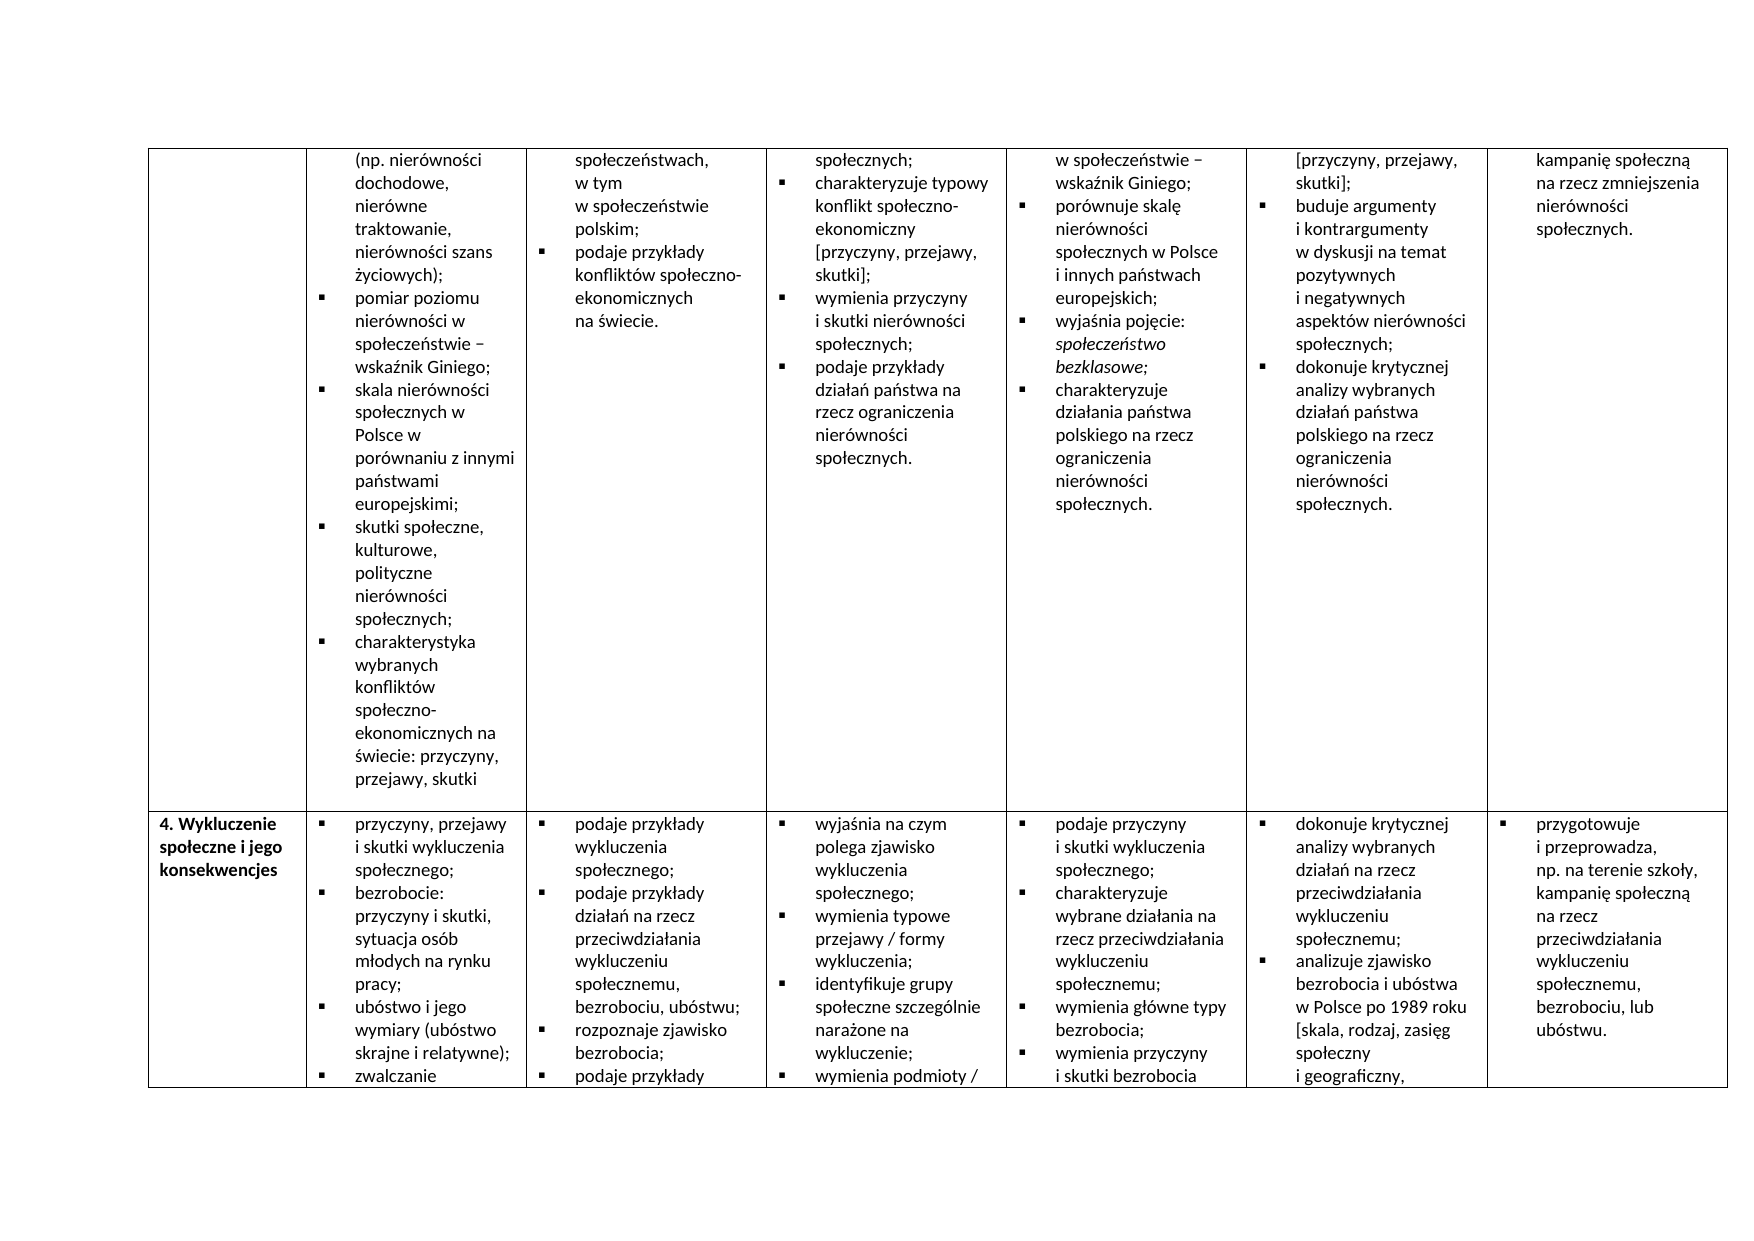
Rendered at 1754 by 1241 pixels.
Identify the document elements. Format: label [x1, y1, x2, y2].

table_cell [149, 149, 306, 811]
table_cell [1488, 812, 1727, 1087]
table_cell [307, 149, 526, 811]
table_cell [1007, 812, 1246, 1087]
table_cell [1488, 149, 1727, 811]
table_cell [767, 149, 1006, 811]
table_cell [1007, 149, 1246, 811]
table_cell [527, 149, 766, 811]
table_cell [149, 812, 306, 1087]
table_cell [307, 812, 526, 1087]
table_cell [767, 812, 1006, 1087]
table_cell [527, 812, 766, 1087]
table_cell [1247, 149, 1487, 811]
table_cell [1247, 812, 1487, 1087]
